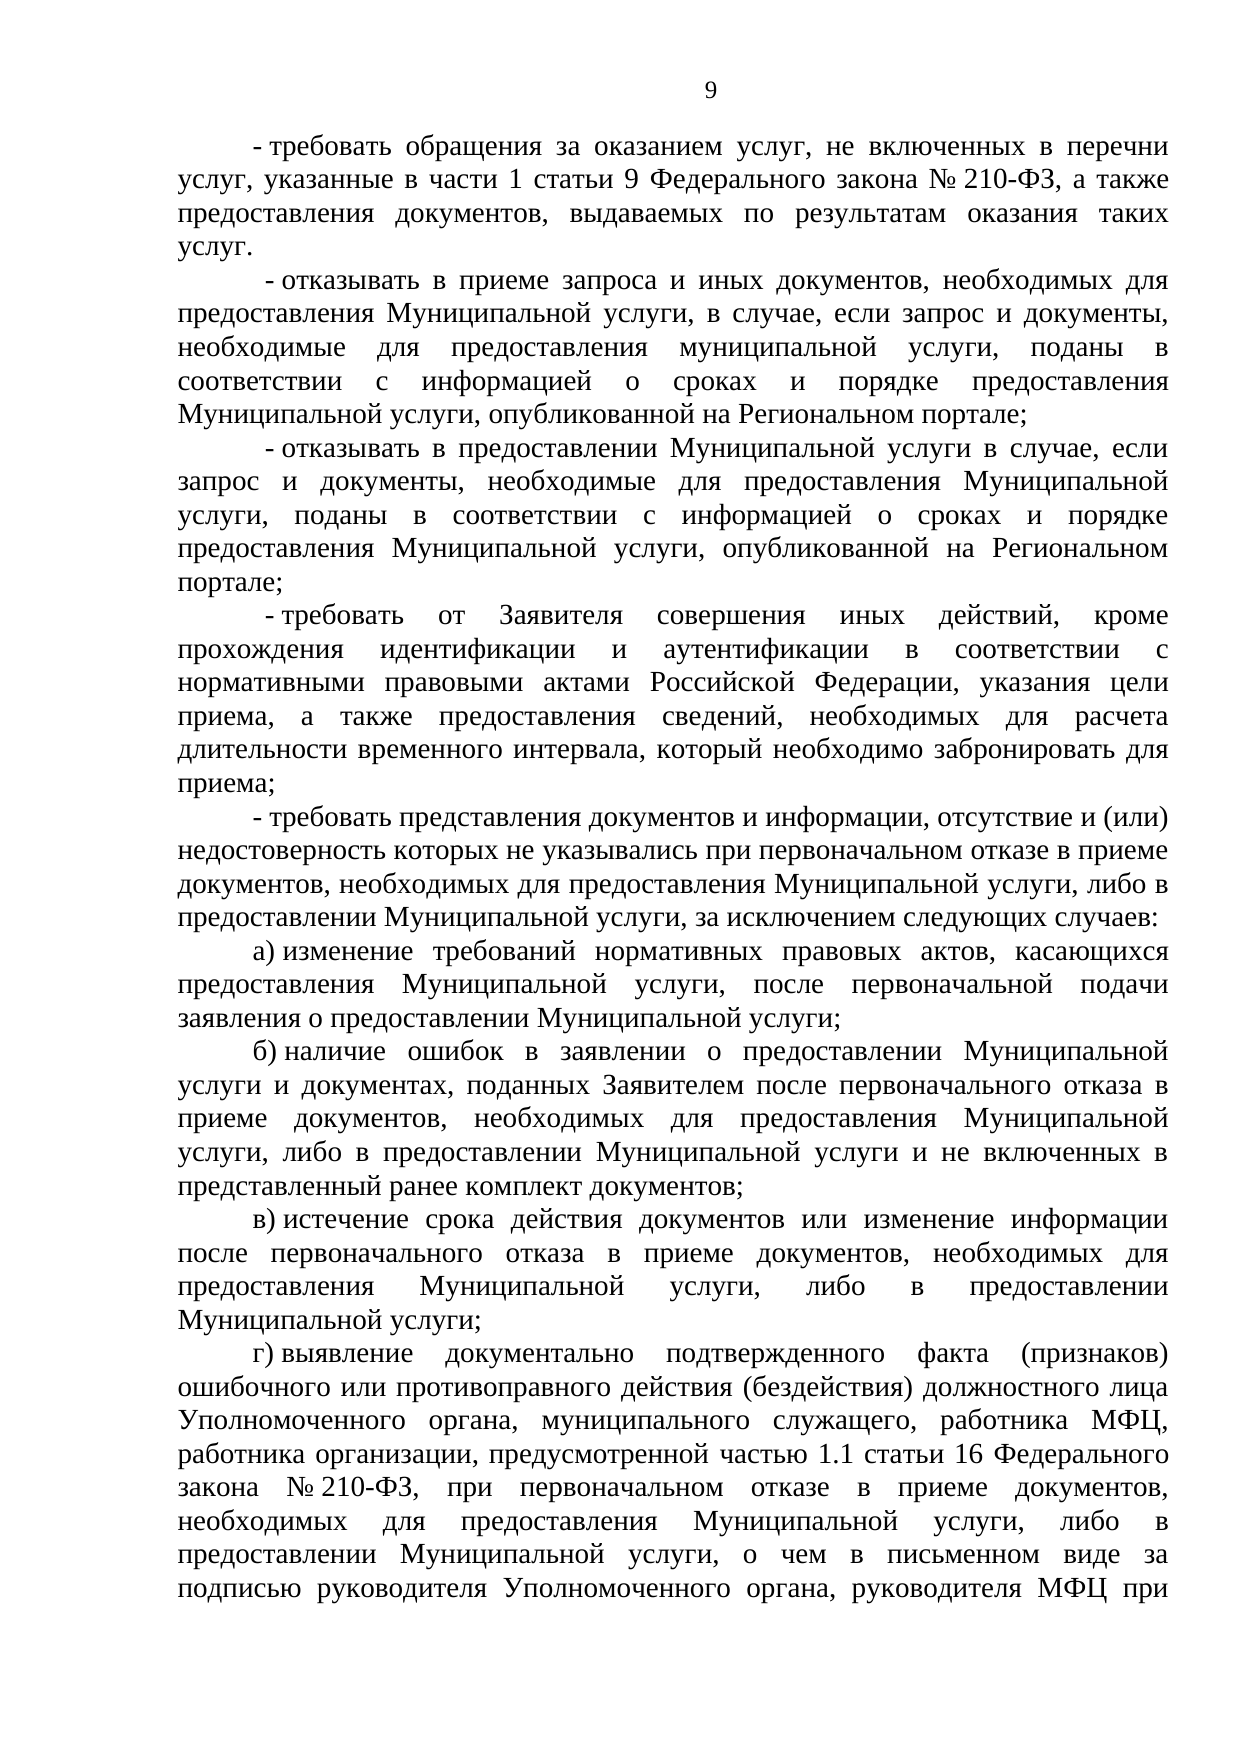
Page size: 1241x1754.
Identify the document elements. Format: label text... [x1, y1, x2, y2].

text - требовать представления документов и информации, отсутствие и (или) недостоверность которых не указывались при первоначальном отказе в приеме документов, необходимых для предоставления Муниципальной услуги, либо в предоставлении Муниципальной услуги, за исключением следующих случаев: [177, 799, 1169, 933]
text - отказывать в предоставлении Муниципальной услуги в случае, если запрос и документы, необходимые для предоставления Муниципальной услуги, поданы в соответствии с информацией о сроках и порядке предоставления Муниципальной услуги, опубликованной на Региональном портале; [177, 430, 1169, 597]
text в) истечение срока действия документов или изменение информации после первоначального отказа в приеме документов, необходимых для предоставления Муниципальной услуги, либо в предоставлении Муниципальной услуги; [177, 1201, 1169, 1335]
text - требовать обращения за оказанием услуг, не включенных в перечни услуг, указанные в части 1 статьи 9 Федерального закона № 210-ФЗ, а также предоставления документов, выдаваемых по результатам оказания таких услуг. [177, 128, 1169, 262]
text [177, 1335, 1169, 1604]
text б) наличие ошибок в заявлении о предоставлении Муниципальной услуги и документах, поданных Заявителем после первоначального отказа в приеме документов, необходимых для предоставления Муниципальной услуги, либо в предоставлении Муниципальной услуги и не включенных в представленный ранее комплект документов; [177, 1033, 1169, 1201]
text - отказывать в приеме запроса и иных документов, необходимых для предоставления Муниципальной услуги, в случае, если запрос и документы, необходимые для предоставления муниципальной услуги, поданы в соответствии с информацией о сроках и порядке предоставления Муниципальной услуги, опубликованной на Региональном портале; [177, 262, 1169, 430]
text а) изменение требований нормативных правовых актов, касающихся предоставления Муниципальной услуги, после первоначальной подачи заявления о предоставлении Муниципальной услуги; [177, 933, 1169, 1033]
text - требовать от Заявителя совершения иных действий, кроме прохождения идентификации и аутентификации в соответствии с нормативными правовыми актами Российской Федерации, указания цели приема, а также предоставления сведений, необходимых для расчета длительности временного интервала, который необходимо забронировать для приема; [177, 597, 1169, 799]
